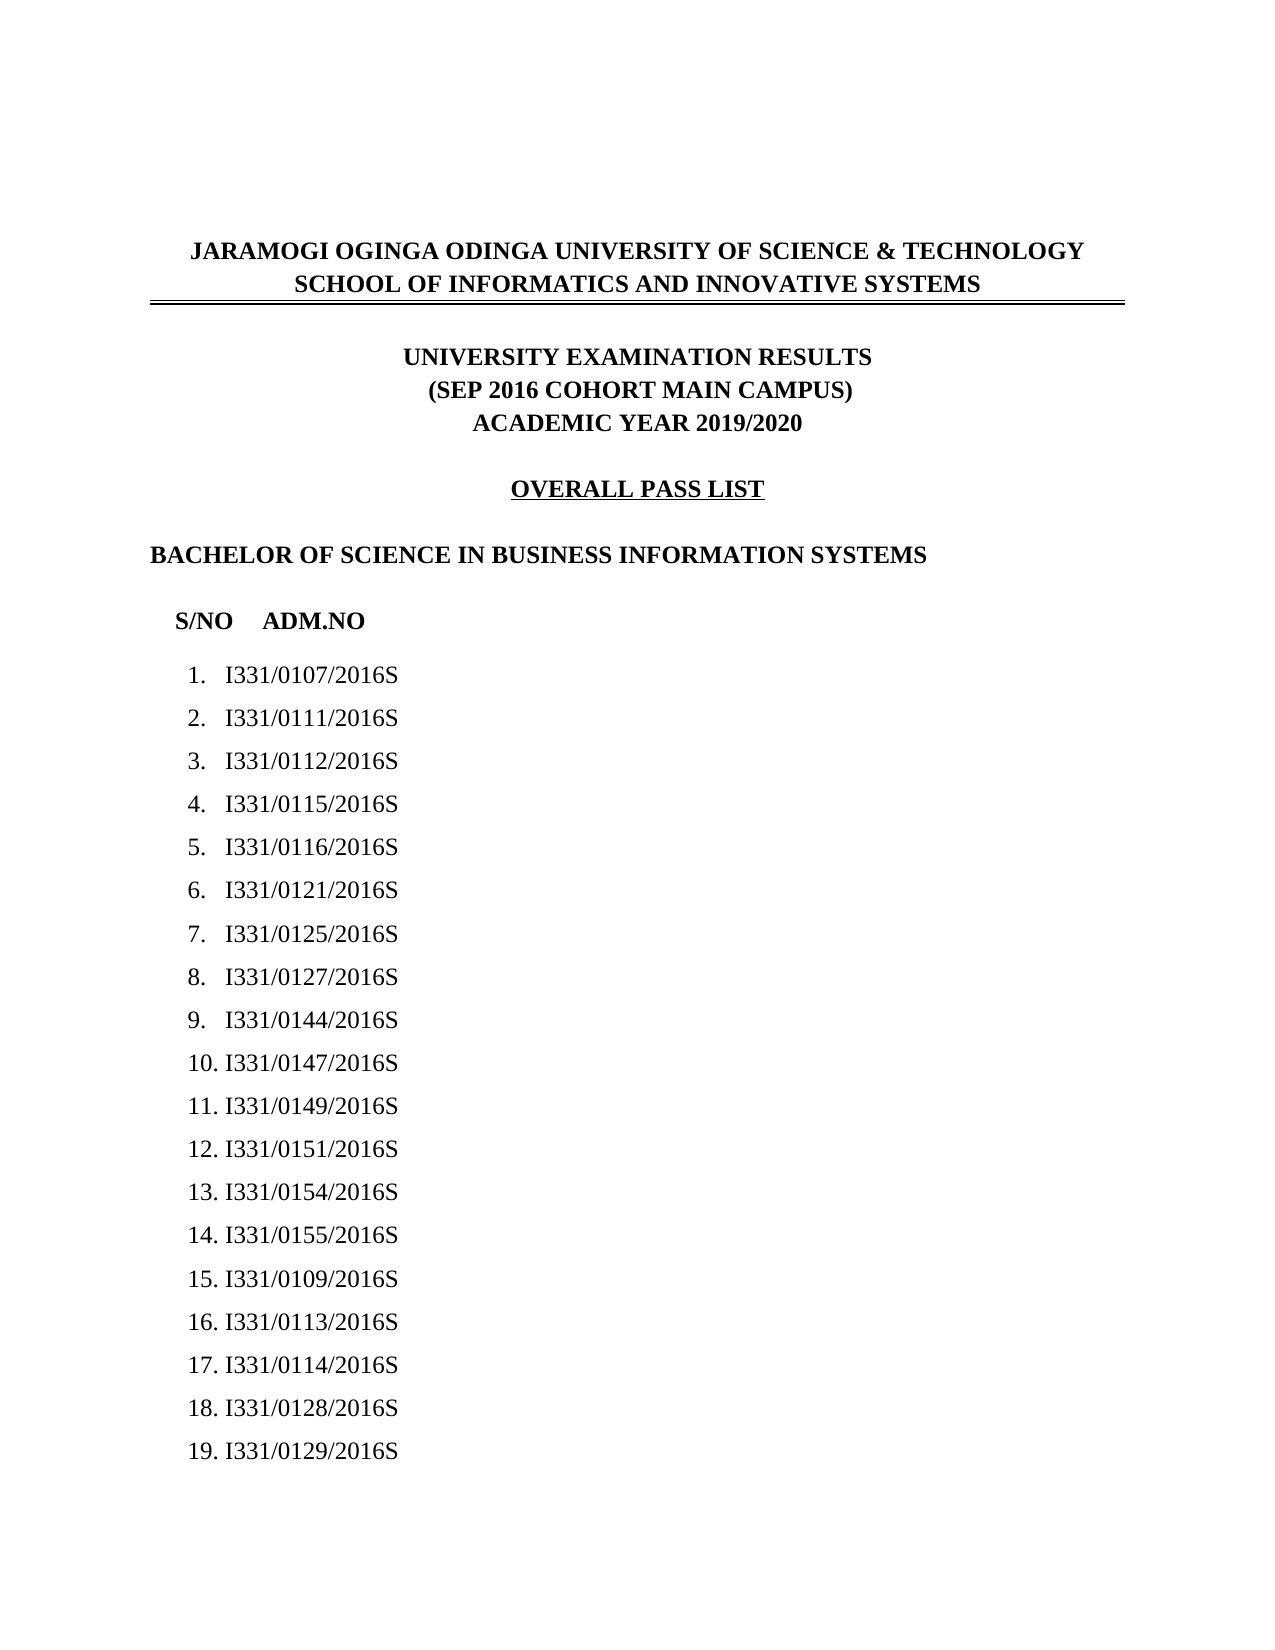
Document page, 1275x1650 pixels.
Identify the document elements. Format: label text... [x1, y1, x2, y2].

list I331/0129/2016S [187, 1436, 1125, 1465]
list I331/0111/2016S [187, 703, 1125, 732]
text S/NO ADM.NO [150, 606, 1125, 635]
text JARAMOGI OGINGA ODINGA UNIVERSITY OF SCIENCE & TECHNOLOGY [150, 236, 1125, 265]
list I331/0114/2016S [187, 1350, 1125, 1379]
list I331/0151/2016S [187, 1134, 1125, 1163]
text UNIVERSITY EXAMINATION RESULTS [150, 342, 1125, 371]
list I331/0112/2016S [187, 746, 1125, 775]
list I331/0155/2016S [187, 1221, 1125, 1249]
text BACHELOR OF SCIENCE IN BUSINESS INFORMATION SYSTEMS [150, 540, 1125, 569]
list I331/0116/2016S [187, 832, 1125, 861]
text ACADEMIC YEAR 2019/2020 [150, 408, 1125, 437]
list I331/0127/2016S [187, 962, 1125, 991]
list I331/0113/2016S [187, 1307, 1125, 1336]
text (SEP 2016 COHORT MAIN CAMPUS) [150, 375, 1125, 404]
list I331/0115/2016S [187, 789, 1125, 818]
list I331/0154/2016S [187, 1177, 1125, 1206]
text SCHOOL OF INFORMATICS AND INNOVATIVE SYSTEMS [150, 269, 1125, 300]
list I331/0107/2016S [187, 660, 1125, 689]
list I331/0147/2016S [187, 1048, 1125, 1077]
list I331/0144/2016S [187, 1005, 1125, 1034]
list I331/0125/2016S [187, 919, 1125, 947]
list I331/0109/2016S [187, 1264, 1125, 1292]
list I331/0128/2016S [187, 1393, 1125, 1422]
text OVERALL PASS LIST [150, 474, 1125, 503]
list I331/0121/2016S [187, 876, 1125, 904]
list I331/0149/2016S [187, 1091, 1125, 1120]
